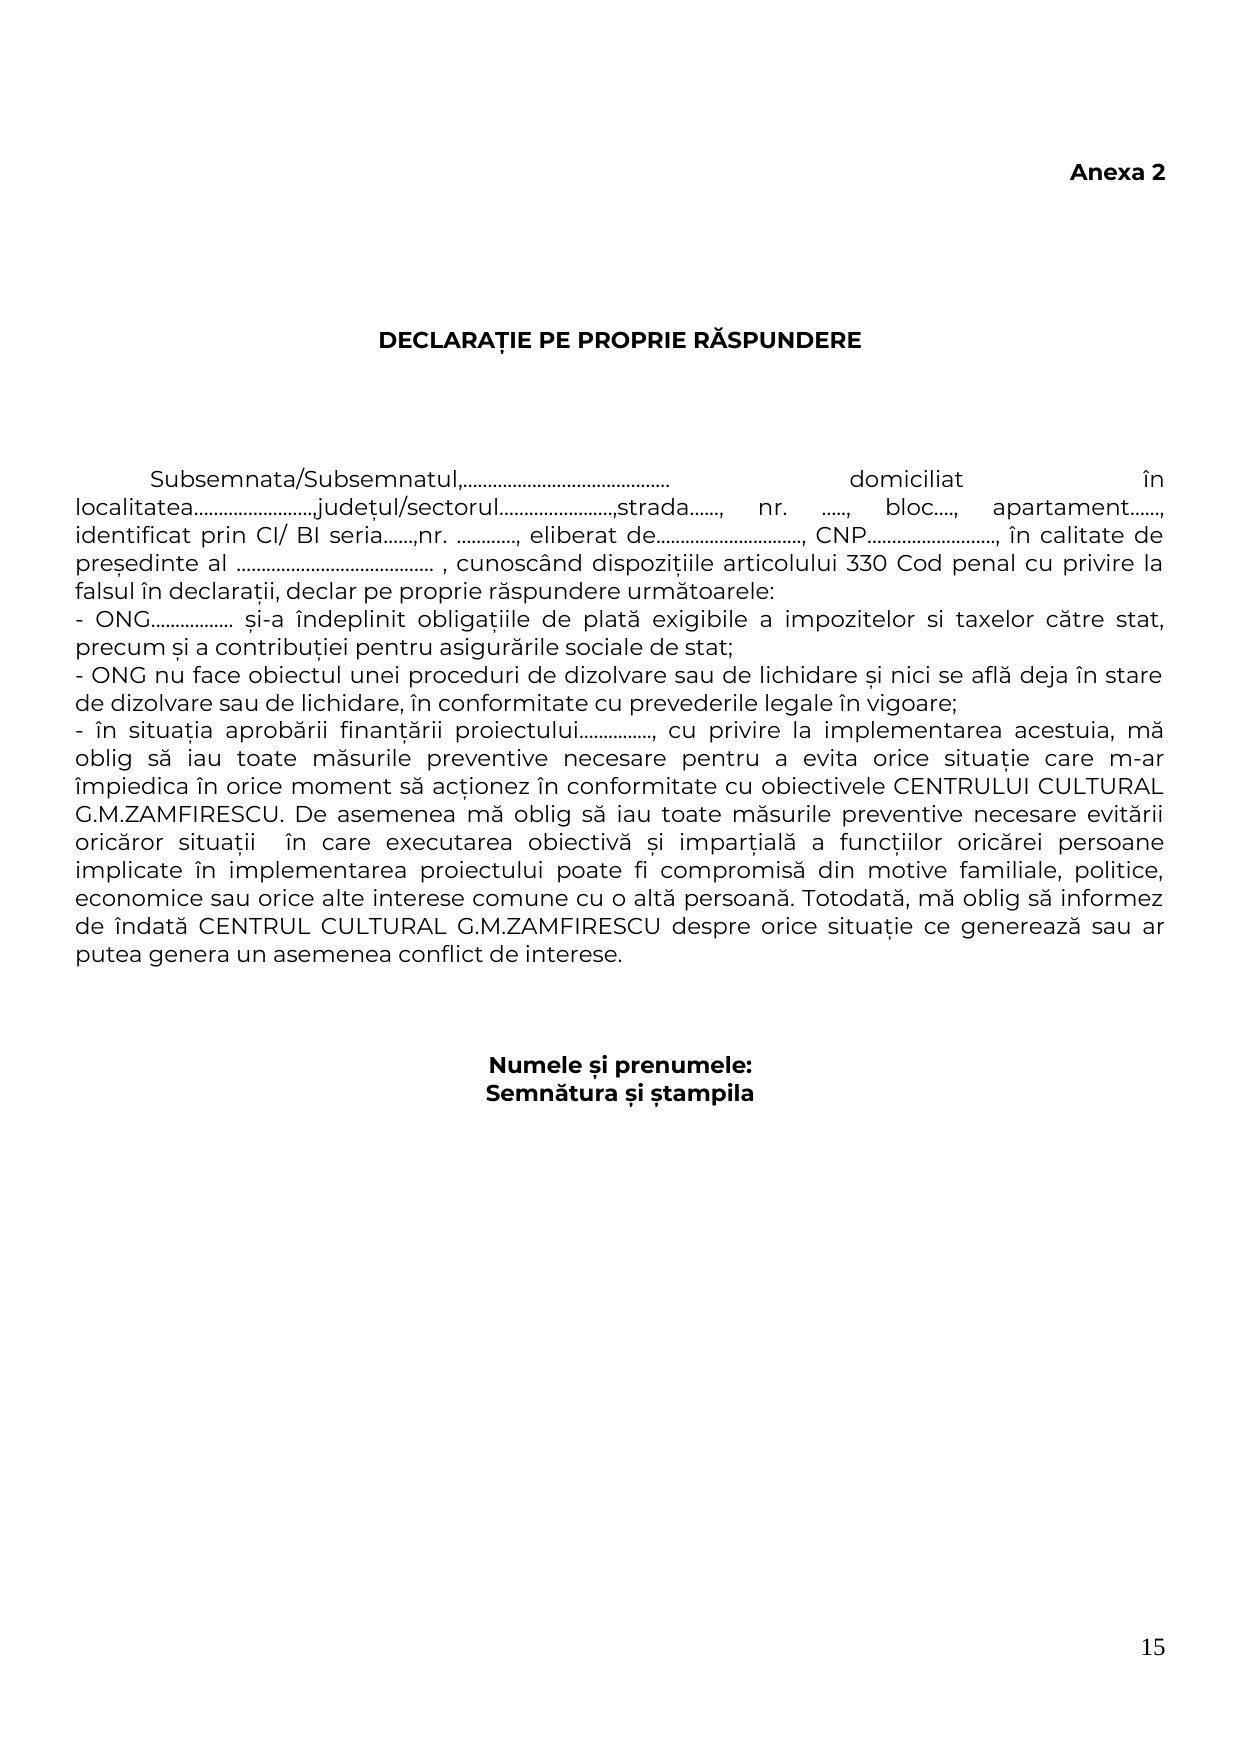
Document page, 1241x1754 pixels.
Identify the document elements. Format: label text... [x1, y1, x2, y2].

text Anexa 2 [75, 158, 1165, 186]
text Subsemnata/Subsemnatul,…………………………………… domiciliat în localitatea……………………,judeţul/sectorul………………..…,strada…..., nr. ….., bloc…., apartament……, identificat prin CI/ BI seria……,nr. …………, eliberat de.............................., CNP…………………….., în calitate de preşedinte al ………………………….……… , cunoscând dispozițiile articolului 330 Cod penal cu privire la falsul în declaraţii, declar pe proprie răspundere următoarele: [75, 466, 1165, 605]
text - ONG nu face obiectul unei proceduri de dizolvare sau de lichidare şi nici se află deja în stare de dizolvare sau de lichidare, în conformitate cu prevederile legale în vigoare; [75, 661, 1165, 717]
text DECLARAŢIE PE PROPRIE RĂSPUNDERE [75, 326, 1165, 354]
text Numele şi prenumele: [75, 1052, 1165, 1080]
text - în situaţia aprobării finanţării proiectului..............., cu privire la implementarea acestuia, mă oblig să iau toate măsurile preventive necesare pentru a evita orice situaţie care m-ar împiedica în orice moment să acţionez în conformitate cu obiectivele CENTRULUI CULTURAL G.M.ZAMFIRESCU. De asemenea mă oblig să iau toate măsurile preventive necesare evitării oricăror situaţii în care executarea obiectivă şi imparţială a funcţiilor oricărei persoane implicate în implementarea proiectului poate fi compromisă din motive familiale, politice, economice sau orice alte interese comune cu o altă persoană. Totodată, mă oblig să informez de îndată CENTRUL CULTURAL G.M.ZAMFIRESCU despre orice situaţie ce generează sau ar putea genera un asemenea conflict de interese. [75, 717, 1165, 968]
text Semnătura şi ştampila [75, 1080, 1165, 1108]
text - ONG................. și-a îndeplinit obligațiile de plată exigibile a impozitelor si taxelor către stat, precum şi a contribuției pentru asigurările sociale de stat; [75, 605, 1165, 661]
